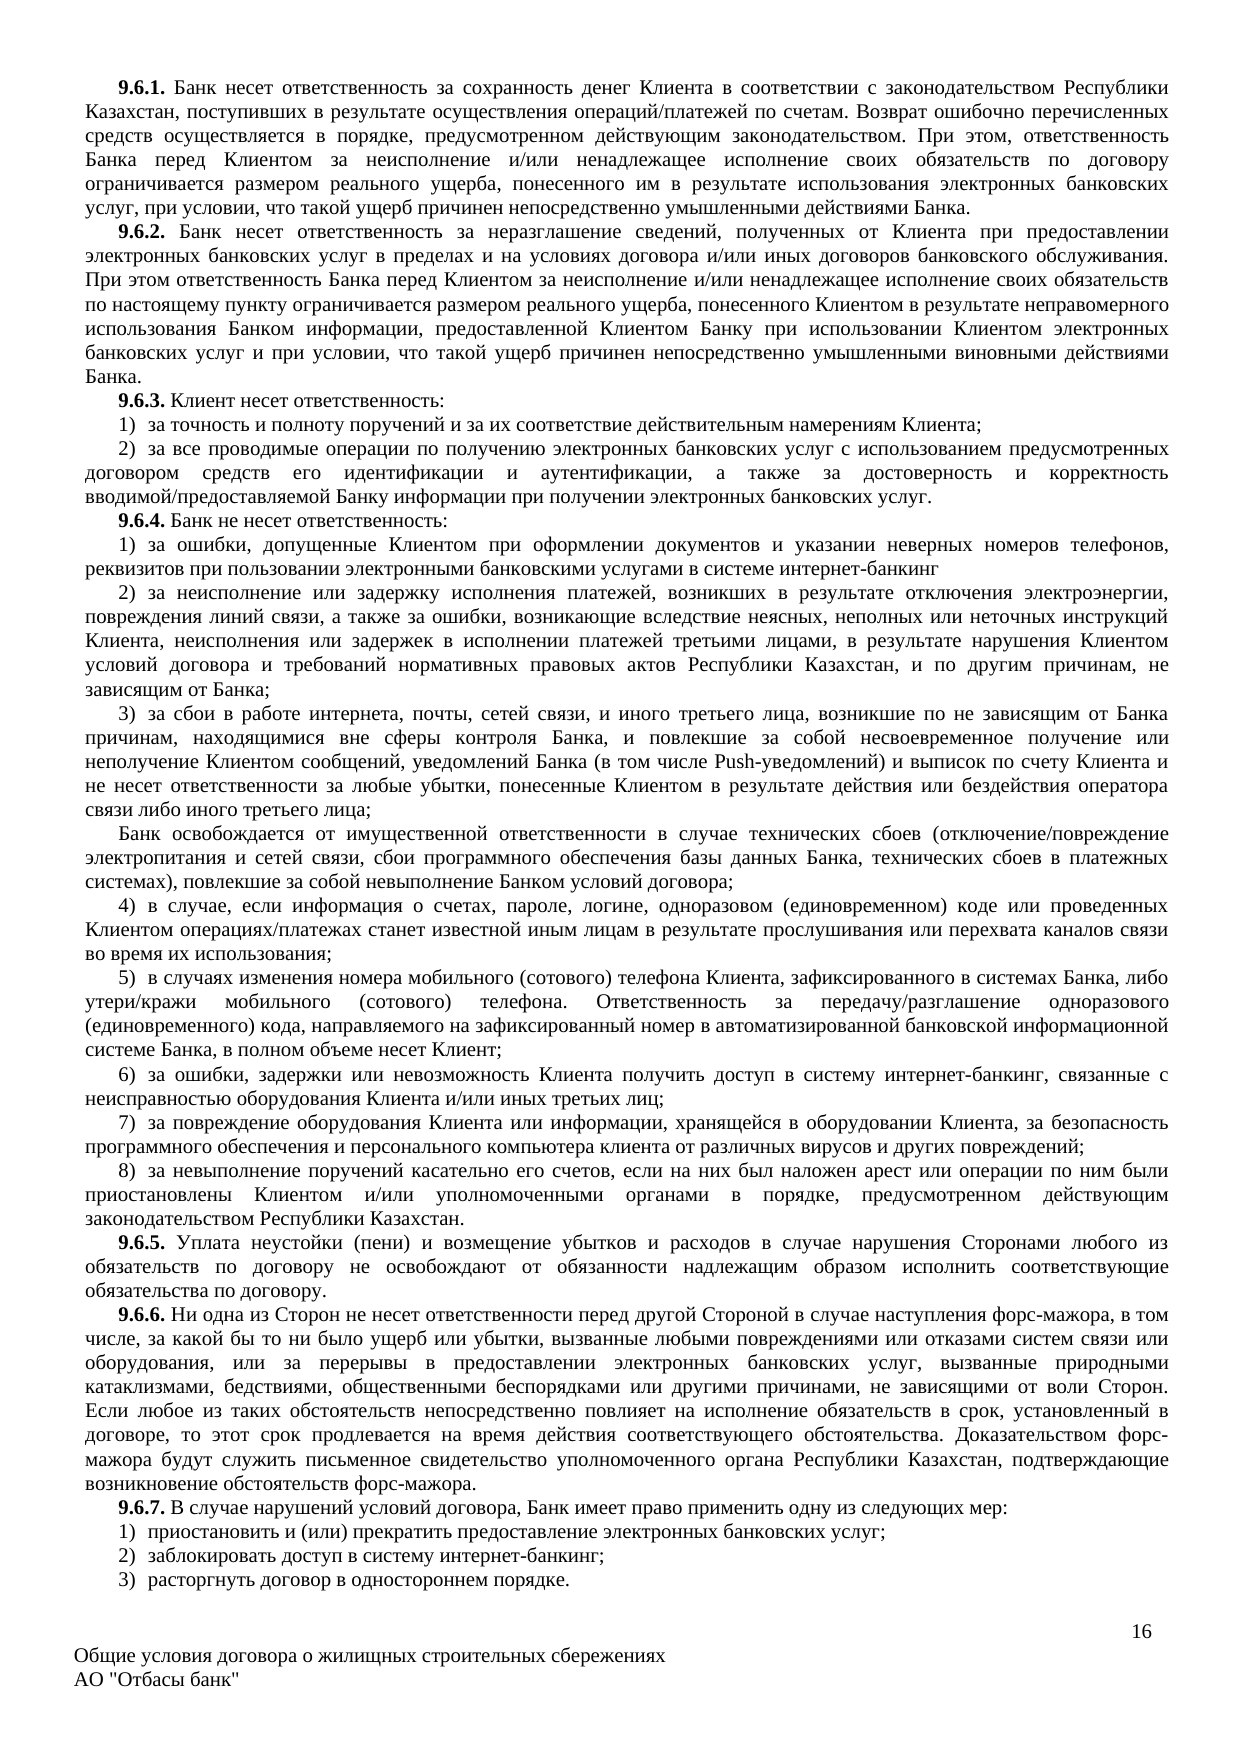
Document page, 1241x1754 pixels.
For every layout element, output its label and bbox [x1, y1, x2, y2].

table_header [74, 75, 1181, 1615]
